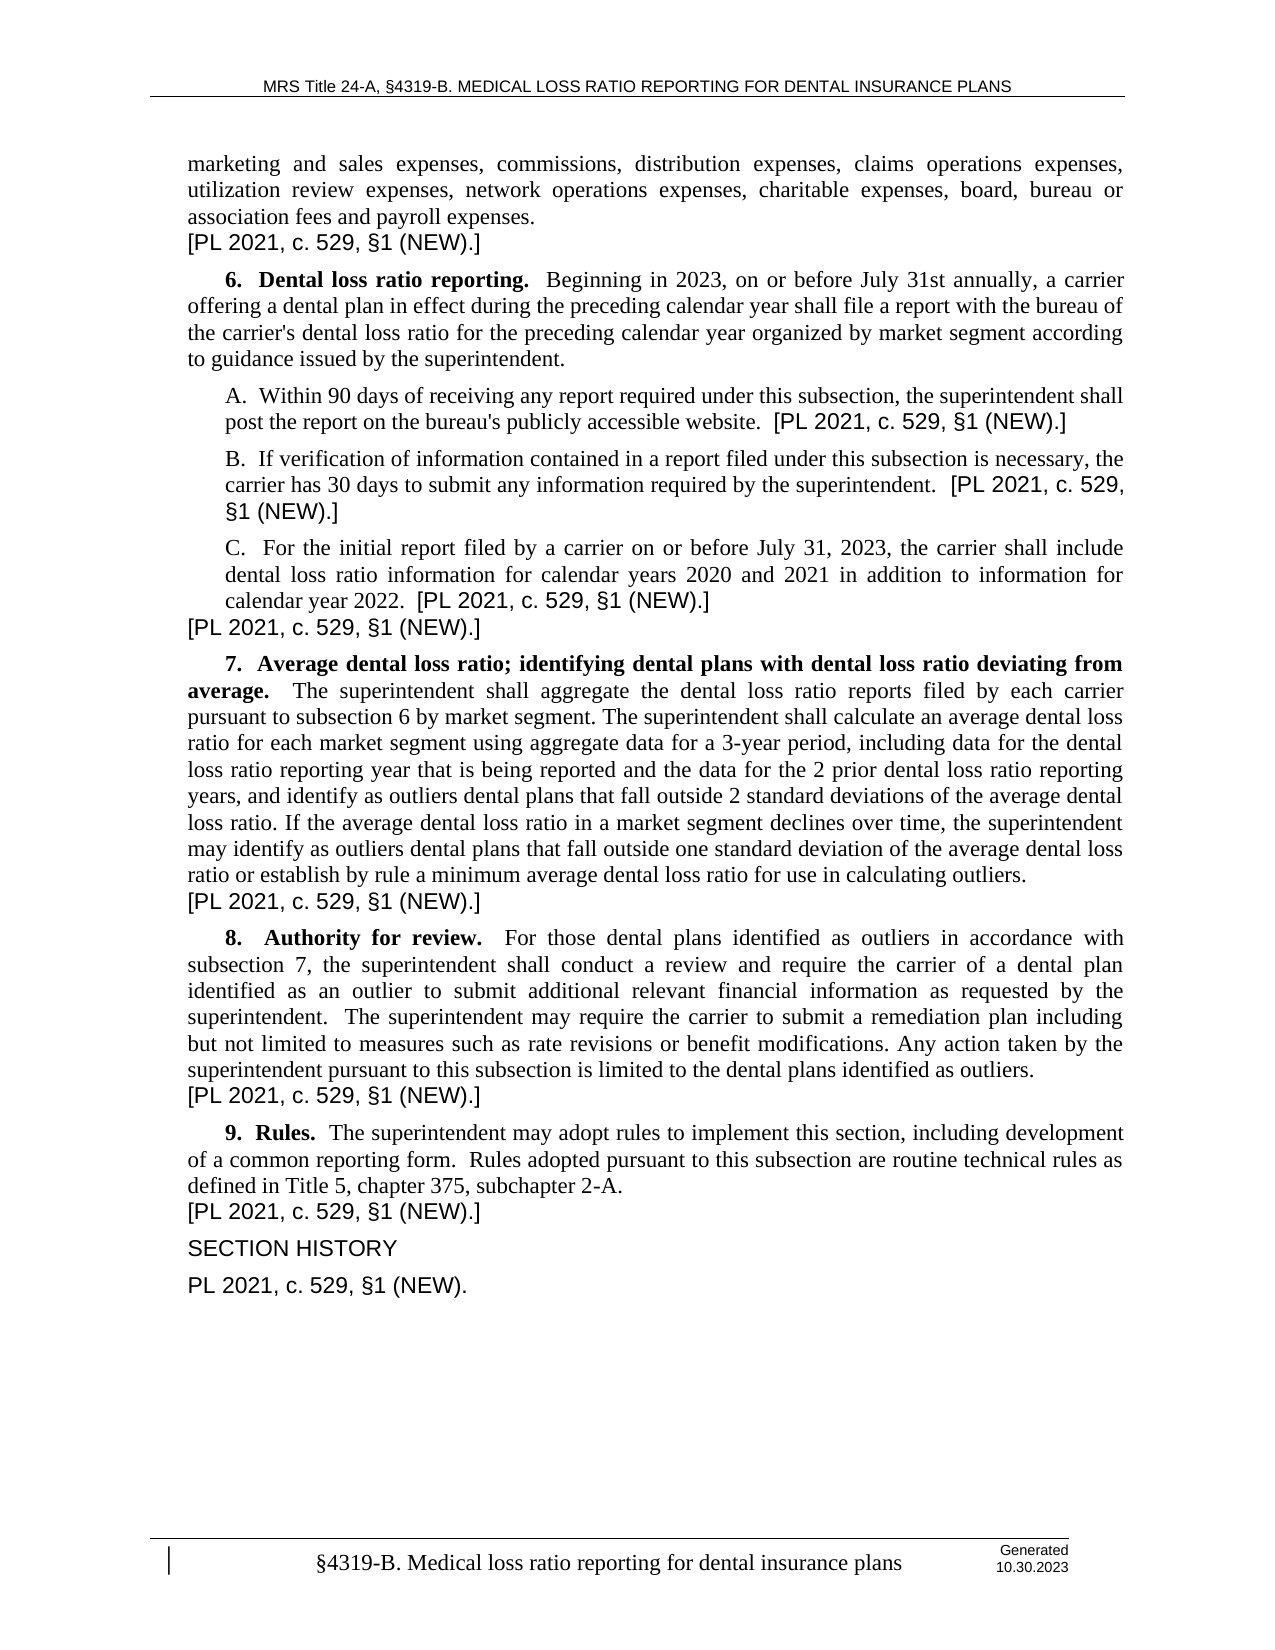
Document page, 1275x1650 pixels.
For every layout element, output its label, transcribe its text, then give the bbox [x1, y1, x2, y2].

text [PL 2021, c. 529, §1 (NEW).] [187, 614, 1125, 640]
text [PL 2021, c. 529, §1 (NEW).] [187, 229, 1125, 255]
text C. For the initial report filed by a carrier on or before July 31, 2023, the carrier shall include dental loss ratio information for calendar years 2020 and 2021 in addition to information for calendar year 2022. [PL 2021, c. 529, §1 (NEW).] [225, 534, 1125, 614]
text 7. Average dental loss ratio; identifying dental plans with dental loss ratio deviating from average. The superintendent shall aggregate the dental loss ratio reports filed by each carrier pursuant to subsection 6 by market segment. The superintendent shall calculate an average dental loss ratio for each market segment using aggregate data for a 3-year period, including data for the dental loss ratio reporting year that is being reported and the data for the 2 prior dental loss ratio reporting years, and identify as outliers dental plans that fall outside 2 standard deviations of the average dental loss ratio. If the average dental loss ratio in a market segment declines over time, the superintendent may identify as outliers dental plans that fall outside one standard deviation of the average dental loss ratio or establish by rule a minimum average dental loss ratio for use in calculating outliers. [187, 650, 1125, 888]
text PL 2021, c. 529, §1 (NEW). [187, 1272, 1125, 1298]
text [PL 2021, c. 529, §1 (NEW).] [187, 888, 1125, 914]
text 6. Dental loss ratio reporting. Beginning in 2023, on or before July 31st annually, a carrier offering a dental plan in effect during the preceding calendar year shall file a report with the bureau of the carrier's dental loss ratio for the preceding calendar year organized by market segment according to guidance issued by the superintendent. [187, 266, 1125, 371]
text [PL 2021, c. 529, §1 (NEW).] [187, 1198, 1125, 1225]
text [187, 150, 1125, 229]
text SECTION HISTORY [187, 1235, 1125, 1261]
text [PL 2021, c. 529, §1 (NEW).] [187, 1082, 1125, 1109]
text 9. Rules. The superintendent may adopt rules to implement this section, including development of a common reporting form. Rules adopted pursuant to this subsection are routine technical rules as defined in Title 5, chapter 375, subchapter 2‑A. [187, 1119, 1125, 1198]
text B. If verification of information contained in a report filed under this subsection is necessary, the carrier has 30 days to submit any information required by the superintendent. [PL 2021, c. 529, §1 (NEW).] [225, 445, 1125, 524]
text A. Within 90 days of receiving any report required under this subsection, the superintendent shall post the report on the bureau's publicly accessible website. [PL 2021, c. 529, §1 (NEW).] [225, 382, 1125, 434]
text 8. Authority for review. For those dental plans identified as outliers in accordance with subsection 7, the superintendent shall conduct a review and require the carrier of a dental plan identified as an outlier to submit additional relevant financial information as requested by the superintendent. The superintendent may require the carrier to submit a remediation plan including but not limited to measures such as rate revisions or benefit modifications. Any action taken by the superintendent pursuant to this subsection is limited to the dental plans identified as outliers. [187, 924, 1125, 1082]
